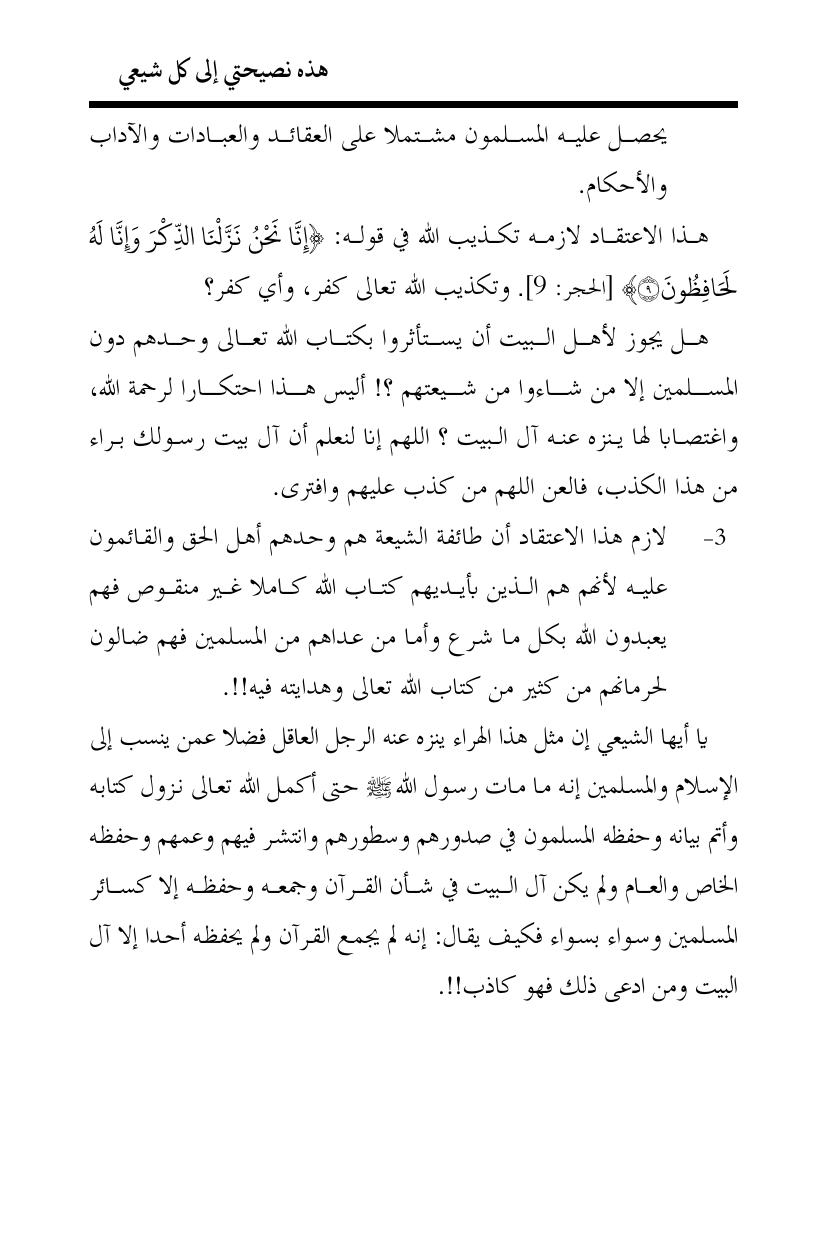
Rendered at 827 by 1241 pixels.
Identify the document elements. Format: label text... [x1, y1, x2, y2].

text يا أيها الشيعي إن مثل هذا الهراء ينزه عنه الرجل العاقل فضلا عمن ينسب إلى الإسلام والمسلمين إنه ما مات رسول الله ج حتى أكمل الله تعالى نزول كتابه وأتم بيانه وحفظه المسلمون في صدورهم وسطورهم وانتشر فيهم وعمهم وحفظه الخاص والعام ولم يكن آل البيت في شأن القرآن وجمعه وحفظه إلا كسائر المسلمين وسواء بسواء فكيف يقال: إنه لم يجمع القرآن ولم يحفظه أحدا إلا آل البيت ومن ادعى ذلك فهو كاذب!!. [89, 713, 738, 1012]
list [89, 112, 703, 211]
list لازم هذا الاعتقاد أن طائفة الشيعة هم وحدهم أهل الحق والقائمون عليه لأنهم هم الذين بأيديهم كتاب الله كاملا غير منقوص فهم يعبدون الله بكل ما شرع وأما من عداهم من المسلمين فهم ضالون لحرمانهم من كثير من كتاب الله تعالى وهدايته فيه!!. [89, 513, 703, 713]
text هل يجوز لأهل البيت أن يستأثروا بكتاب الله تعالى وحدهم دون المسلمين إلا من شاءوا من شيعتهم ؟! أليس هذا احتكارا لرحمة الله، واغتصابا لها ينزه عنه آل البيت ؟ اللهم إنا لنعلم أن آل بيت رسولك براء من هذا الكذب، فالعن اللهم من كذب عليهم وافترى. [89, 314, 738, 513]
text هذا الاعتقاد لازمه تكذيب الله في قوله: ﴿إِنَّا نَحْنُ نَزَّلْنَا الذِّكْرَ وَإِنَّا لَهُ لَحَافِظُونَ٩﴾ [الحجر: 9]. وتكذيب الله تعالى كفر، وأي كفر؟ [89, 211, 738, 314]
